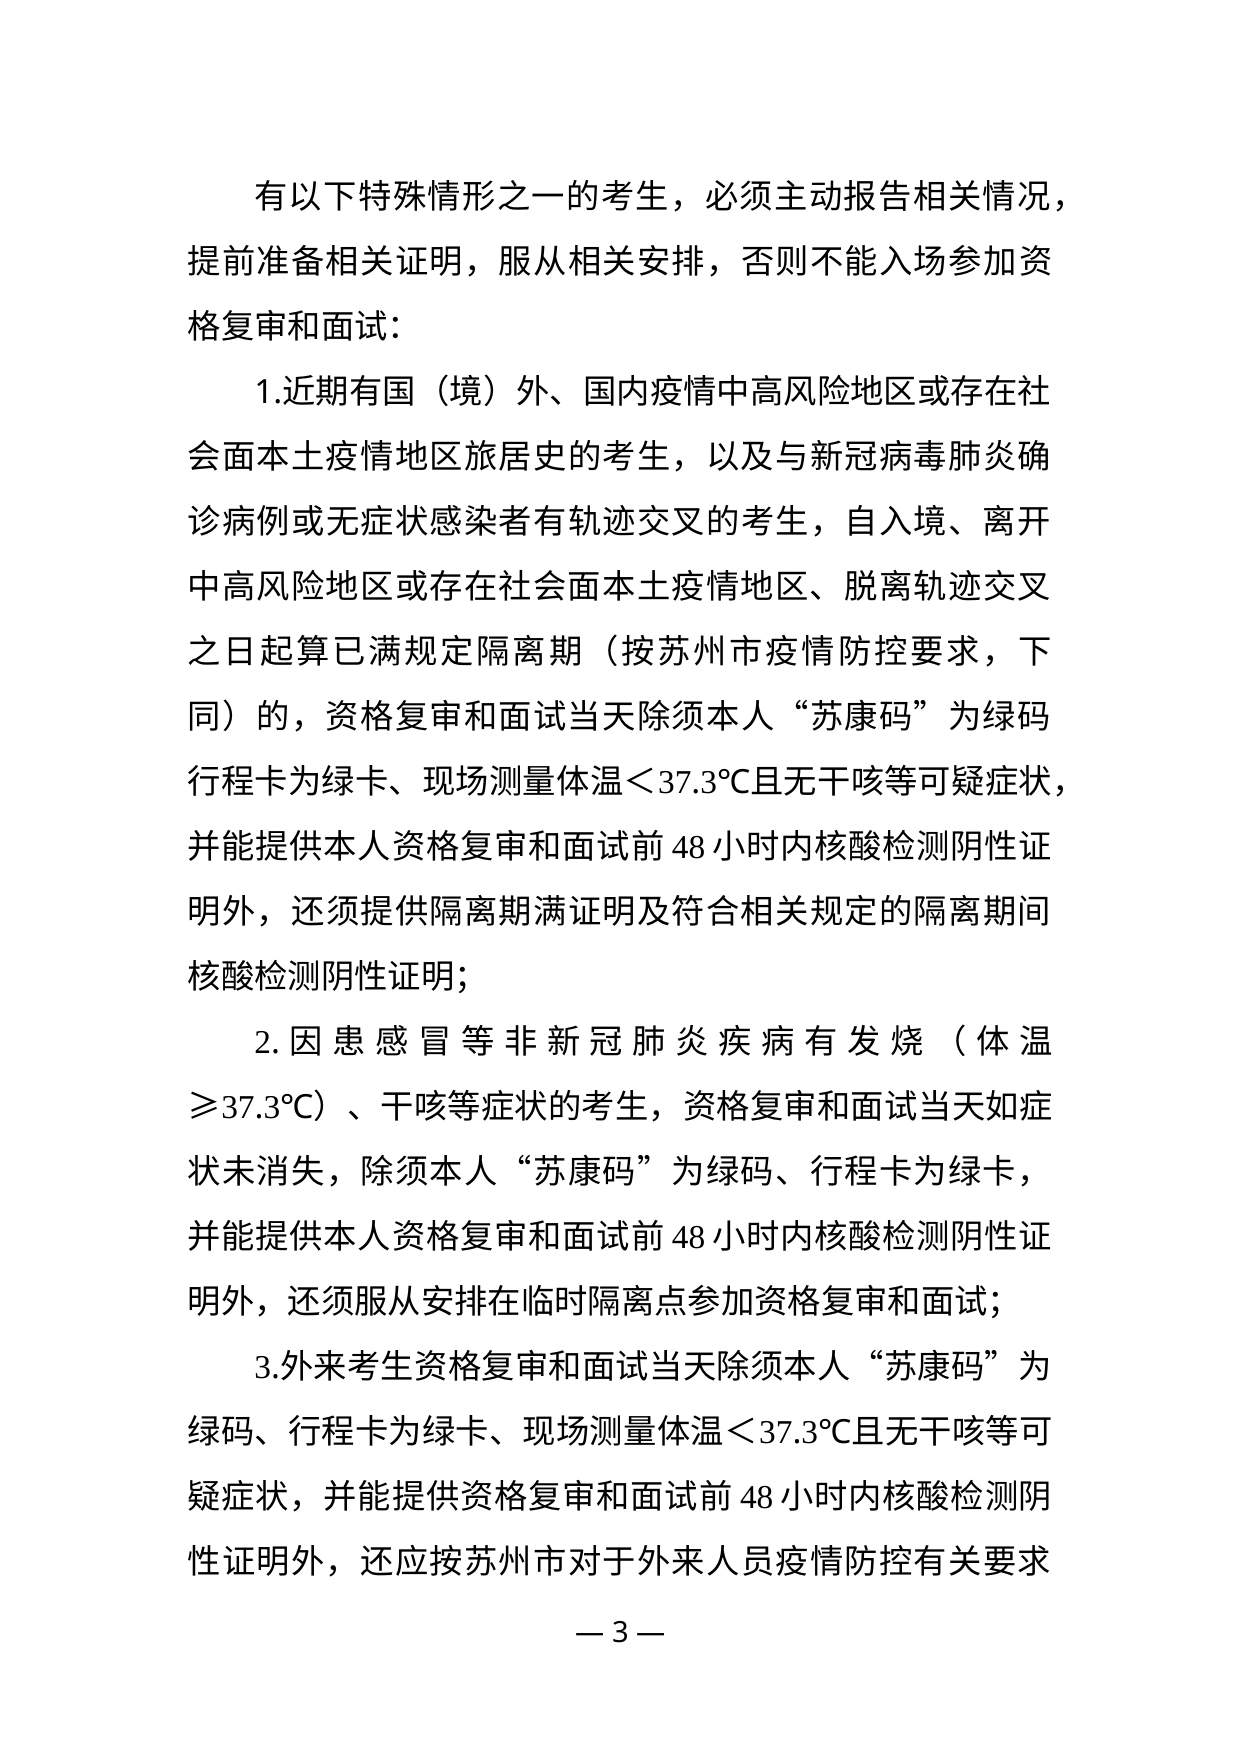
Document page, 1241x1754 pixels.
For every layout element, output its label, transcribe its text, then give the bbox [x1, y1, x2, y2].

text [187, 1332, 1053, 1592]
text 1.近期有国（境）外、国内疫情中高风险地区或存在社会面本土疫情地区旅居史的考生，以及与新冠病毒肺炎确诊病例或无症状感染者有轨迹交叉的考生，自入境、离开中高风险地区或存在社会面本土疫情地区、脱离轨迹交叉之日起算已满规定隔离期（按苏州市疫情防控要求，下同）的，资格复审和面试当天除须本人“苏康码”为绿码、行程卡为绿卡、现场测量体温＜37.3℃且无干咳等可疑症状，并能提供本人资格复审和面试前48小时内核酸检测阴性证明外，还须提供隔离期满证明及符合相关规定的隔离期间核酸检测阴性证明； [187, 357, 1053, 1007]
text 2.因患感冒等非新冠肺炎疾病有发烧（体温≥37.3℃）、干咳等症状的考生，资格复审和面试当天如症状未消失，除须本人“苏康码”为绿码、行程卡为绿卡，并能提供本人资格复审和面试前48小时内核酸检测阴性证明外，还须服从安排在临时隔离点参加资格复审和面试； [187, 1007, 1053, 1332]
text 有以下特殊情形之一的考生，必须主动报告相关情况，提前准备相关证明，服从相关安排，否则不能入场参加资格复审和面试： [187, 162, 1053, 357]
